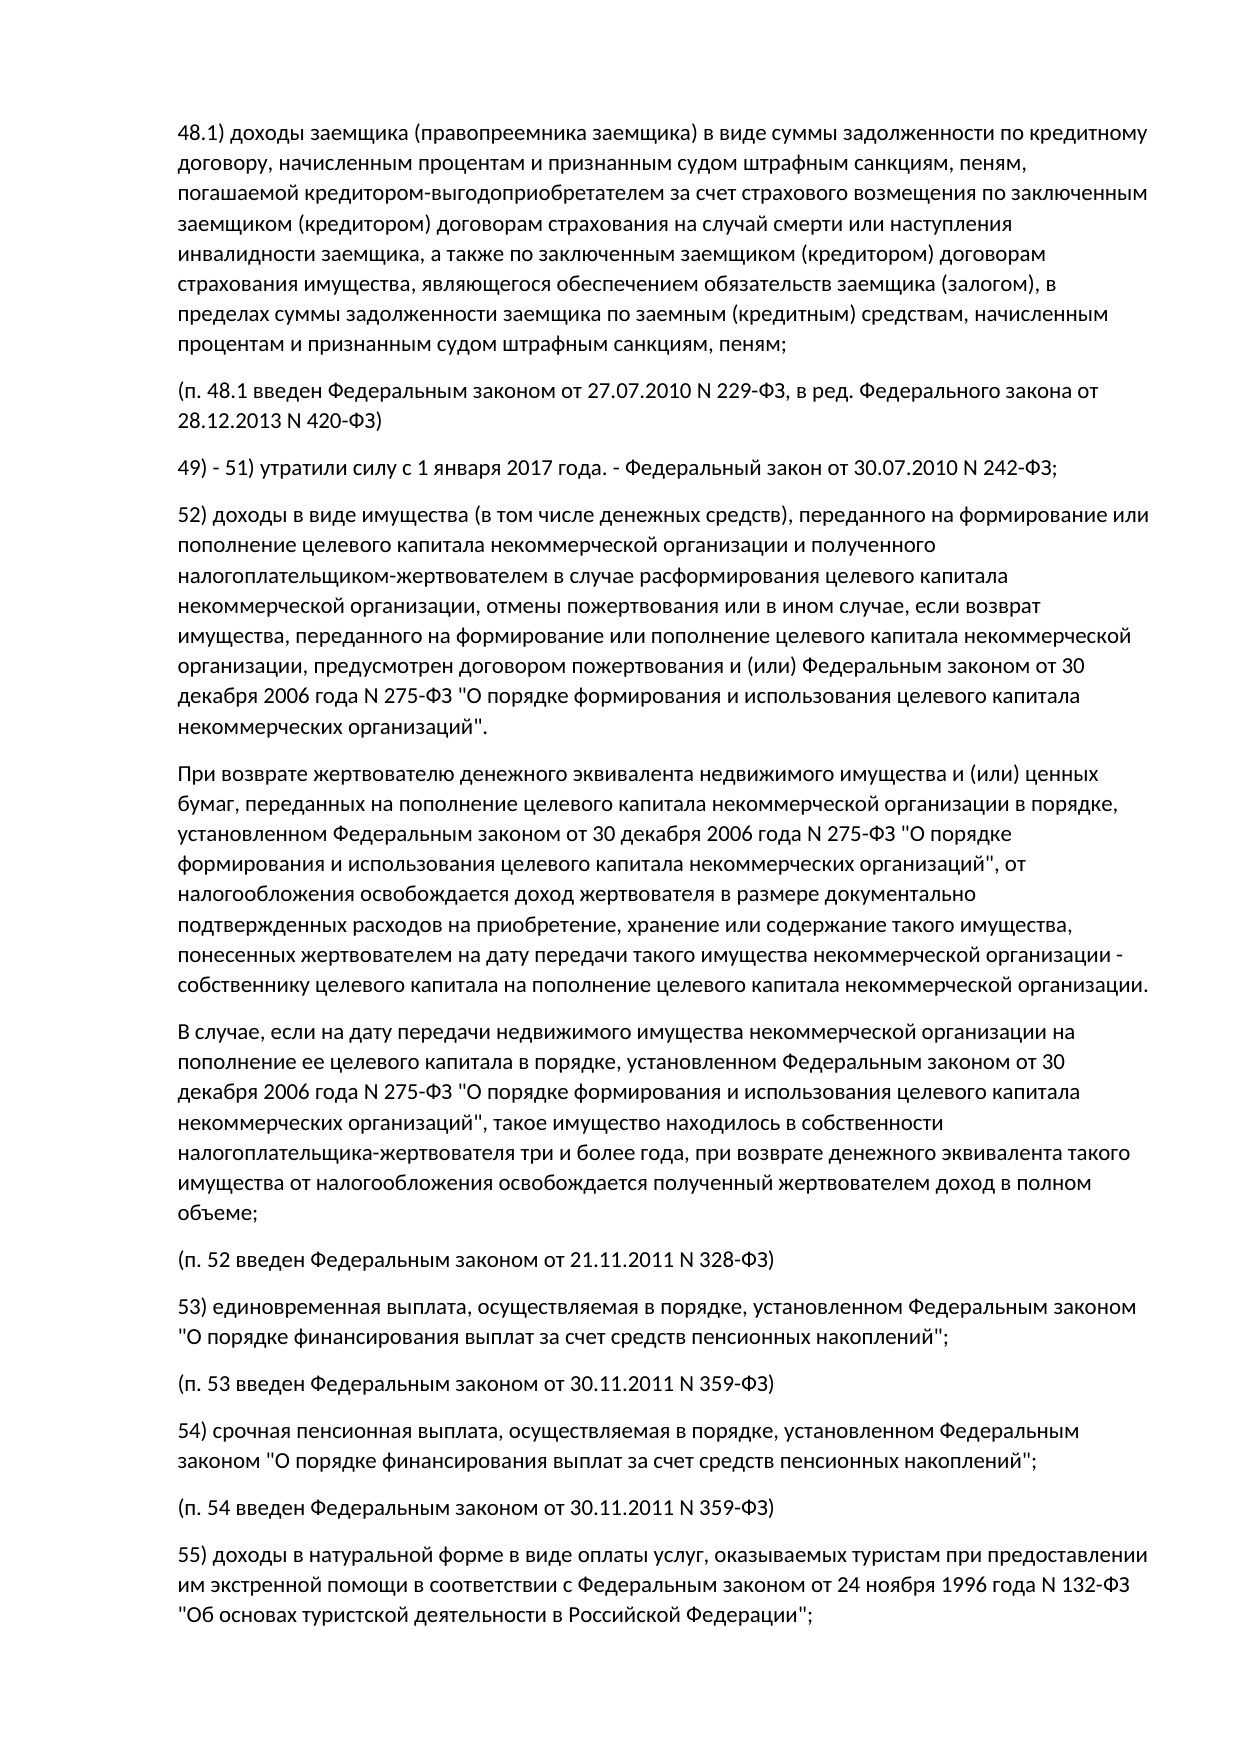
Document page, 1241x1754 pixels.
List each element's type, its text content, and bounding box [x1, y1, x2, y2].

text 48.1) доходы заемщика (правопреемника заемщика) в виде суммы задолженности по кредитному договору, начисленным процентам и признанным судом штрафным санкциям, пеням, погашаемой кредитором-выгодоприобретателем за счет страхового возмещения по заключенным заемщиком (кредитором) договорам страхования на случай смерти или наступления инвалидности заемщика, а также по заключенным заемщиком (кредитором) договорам страхования имущества, являющегося обеспечением обязательств заемщика (залогом), в пределах суммы задолженности заемщика по заемным (кредитным) средствам, начисленным процентам и признанным судом штрафным санкциям, пеням; [177, 118, 1152, 358]
text (п. 48.1 введен Федеральным законом от 27.07.2010 N 229-ФЗ, в ред. Федерального закона от 28.12.2013 N 420-ФЗ) [177, 376, 1152, 435]
text 53) единовременная выплата, осуществляемая в порядке, установленном Федеральным законом "О порядке финансирования выплат за счет средств пенсионных накоплений"; [177, 1292, 1152, 1350]
text (п. 52 введен Федеральным законом от 21.11.2011 N 328-ФЗ) [177, 1245, 1152, 1273]
text 55) доходы в натуральной форме в виде оплаты услуг, оказываемых туристам при предоставлении им экстренной помощи в соответствии с Федеральным законом от 24 ноября 1996 года N 132-ФЗ "Об основах туристской деятельности в Российской Федерации"; [177, 1540, 1152, 1628]
text 52) доходы в виде имущества (в том числе денежных средств), переданного на формирование или пополнение целевого капитала некоммерческой организации и полученного налогоплательщиком-жертвователем в случае расформирования целевого капитала некоммерческой организации, отмены пожертвования или в ином случае, если возврат имущества, переданного на формирование или пополнение целевого капитала некоммерческой организации, предусмотрен договором пожертвования и (или) Федеральным законом от 30 декабря 2006 года N 275-ФЗ "О порядке формирования и использования целевого капитала некоммерческих организаций". [177, 500, 1152, 740]
text (п. 54 введен Федеральным законом от 30.11.2011 N 359-ФЗ) [177, 1493, 1152, 1521]
text 49) - 51) утратили силу с 1 января 2017 года. - Федеральный закон от 30.07.2010 N 242-ФЗ; [177, 453, 1152, 482]
text (п. 53 введен Федеральным законом от 30.11.2011 N 359-ФЗ) [177, 1369, 1152, 1397]
text В случае, если на дату передачи недвижимого имущества некоммерческой организации на пополнение ее целевого капитала в порядке, установленном Федеральным законом от 30 декабря 2006 года N 275-ФЗ "О порядке формирования и использования целевого капитала некоммерческих организаций", такое имущество находилось в собственности налогоплательщика-жертвователя три и более года, при возврате денежного эквивалента такого имущества от налогообложения освобождается полученный жертвователем доход в полном объеме; [177, 1017, 1152, 1226]
text При возврате жертвователю денежного эквивалента недвижимого имущества и (или) ценных бумаг, переданных на пополнение целевого капитала некоммерческой организации в порядке, установленном Федеральным законом от 30 декабря 2006 года N 275-ФЗ "О порядке формирования и использования целевого капитала некоммерческих организаций", от налогообложения освобождается доход жертвователя в размере документально подтвержденных расходов на приобретение, хранение или содержание такого имущества, понесенных жертвователем на дату передачи такого имущества некоммерческой организации - собственнику целевого капитала на пополнение целевого капитала некоммерческой организации. [177, 759, 1152, 998]
text 54) срочная пенсионная выплата, осуществляемая в порядке, установленном Федеральным законом "О порядке финансирования выплат за счет средств пенсионных накоплений"; [177, 1416, 1152, 1474]
